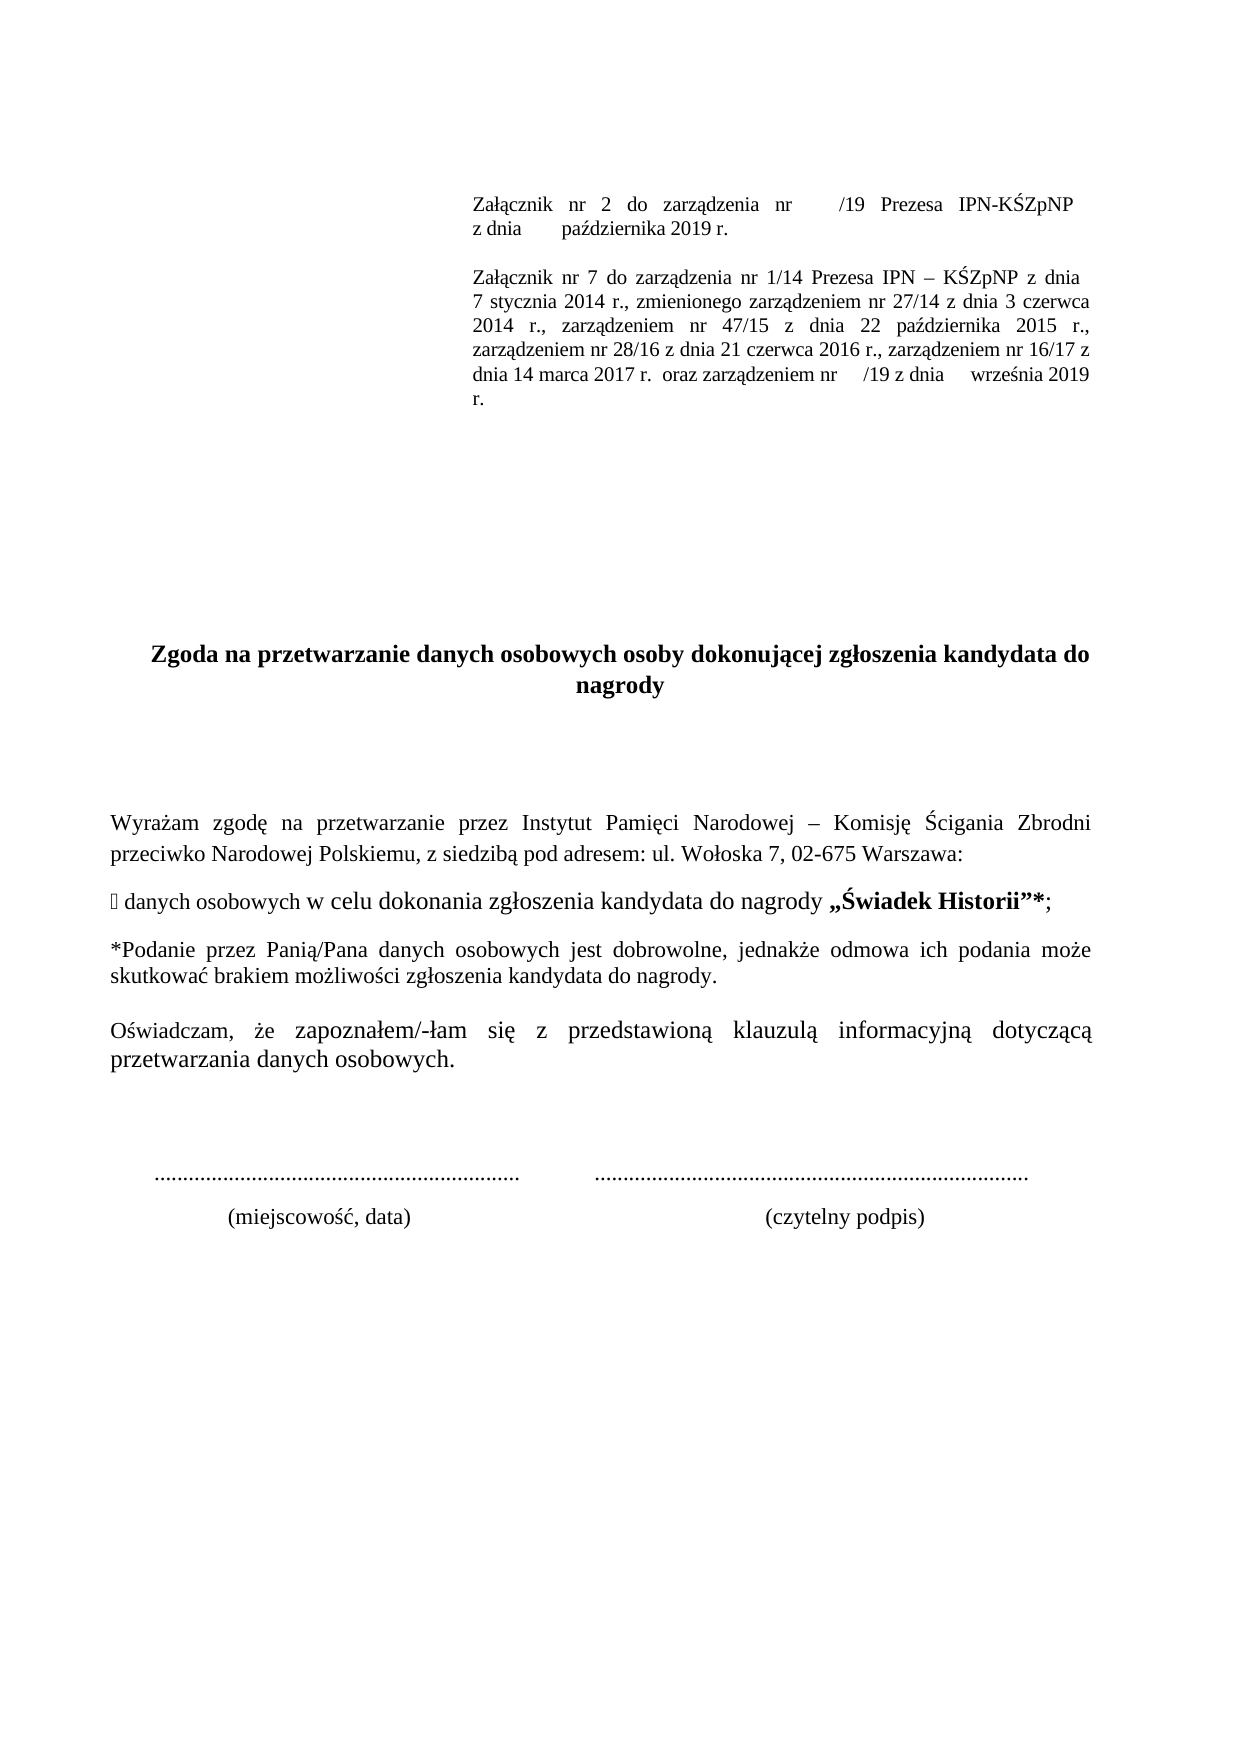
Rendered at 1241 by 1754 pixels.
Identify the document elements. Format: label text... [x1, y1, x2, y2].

text Załącznik nr 7 do zarządzenia nr 1/14 Prezesa IPN – KŚZpNP z dnia 7 stycznia 2014 r., zmienionego zarządzeniem nr 27/14 z dnia 3 czerwca 2014 r., zarządzeniem nr 47/15 z dnia 22 października 2015 r., zarządzeniem nr 28/16 z dnia 21 czerwca 2016 r., zarządzeniem nr 16/17 z dnia 14 marca 2017 r. oraz zarządzeniem nr /19 z dnia września 2019 r. [472, 265, 1090, 409]
text Zgoda na przetwarzanie danych osobowych osoby dokonującej zgłoszenia kandydata do nagrody [148, 639, 1093, 698]
text danych osobowych w celu dokonania zgłoszenia kandydata do nagrody „Świadek Historii”*; [110, 886, 1093, 915]
text Wyrażam zgodę na przetwarzanie przez Instytut Pamięci Narodowej – Komisję Ścigania Zbrodni przeciwko Narodowej Polskiemu, z siedzibą pod adresem: ul. Wołoska 7, 02-675 Warszawa: [110, 809, 1093, 866]
text Oświadczam, że zapoznałem/-łam się z przedstawioną klauzulą informacyjną dotyczącą przetwarzania danych osobowych. [110, 1015, 1093, 1073]
text *Podanie przez Panią/Pana danych osobowych jest dobrowolne, jednakże odmowa ich podania może skutkować brakiem możliwości zgłoszenia kandydata do nagrody. [110, 936, 1093, 989]
text ................................................................ ............................................................................ [148, 1159, 1093, 1185]
text (miejscowość, data) (czytelny podpis) [148, 1203, 1093, 1230]
text Załącznik nr 2 do zarządzenia nr /19 Prezesa IPN-KŚZpNP z dnia października 2019 r. [472, 192, 1090, 240]
